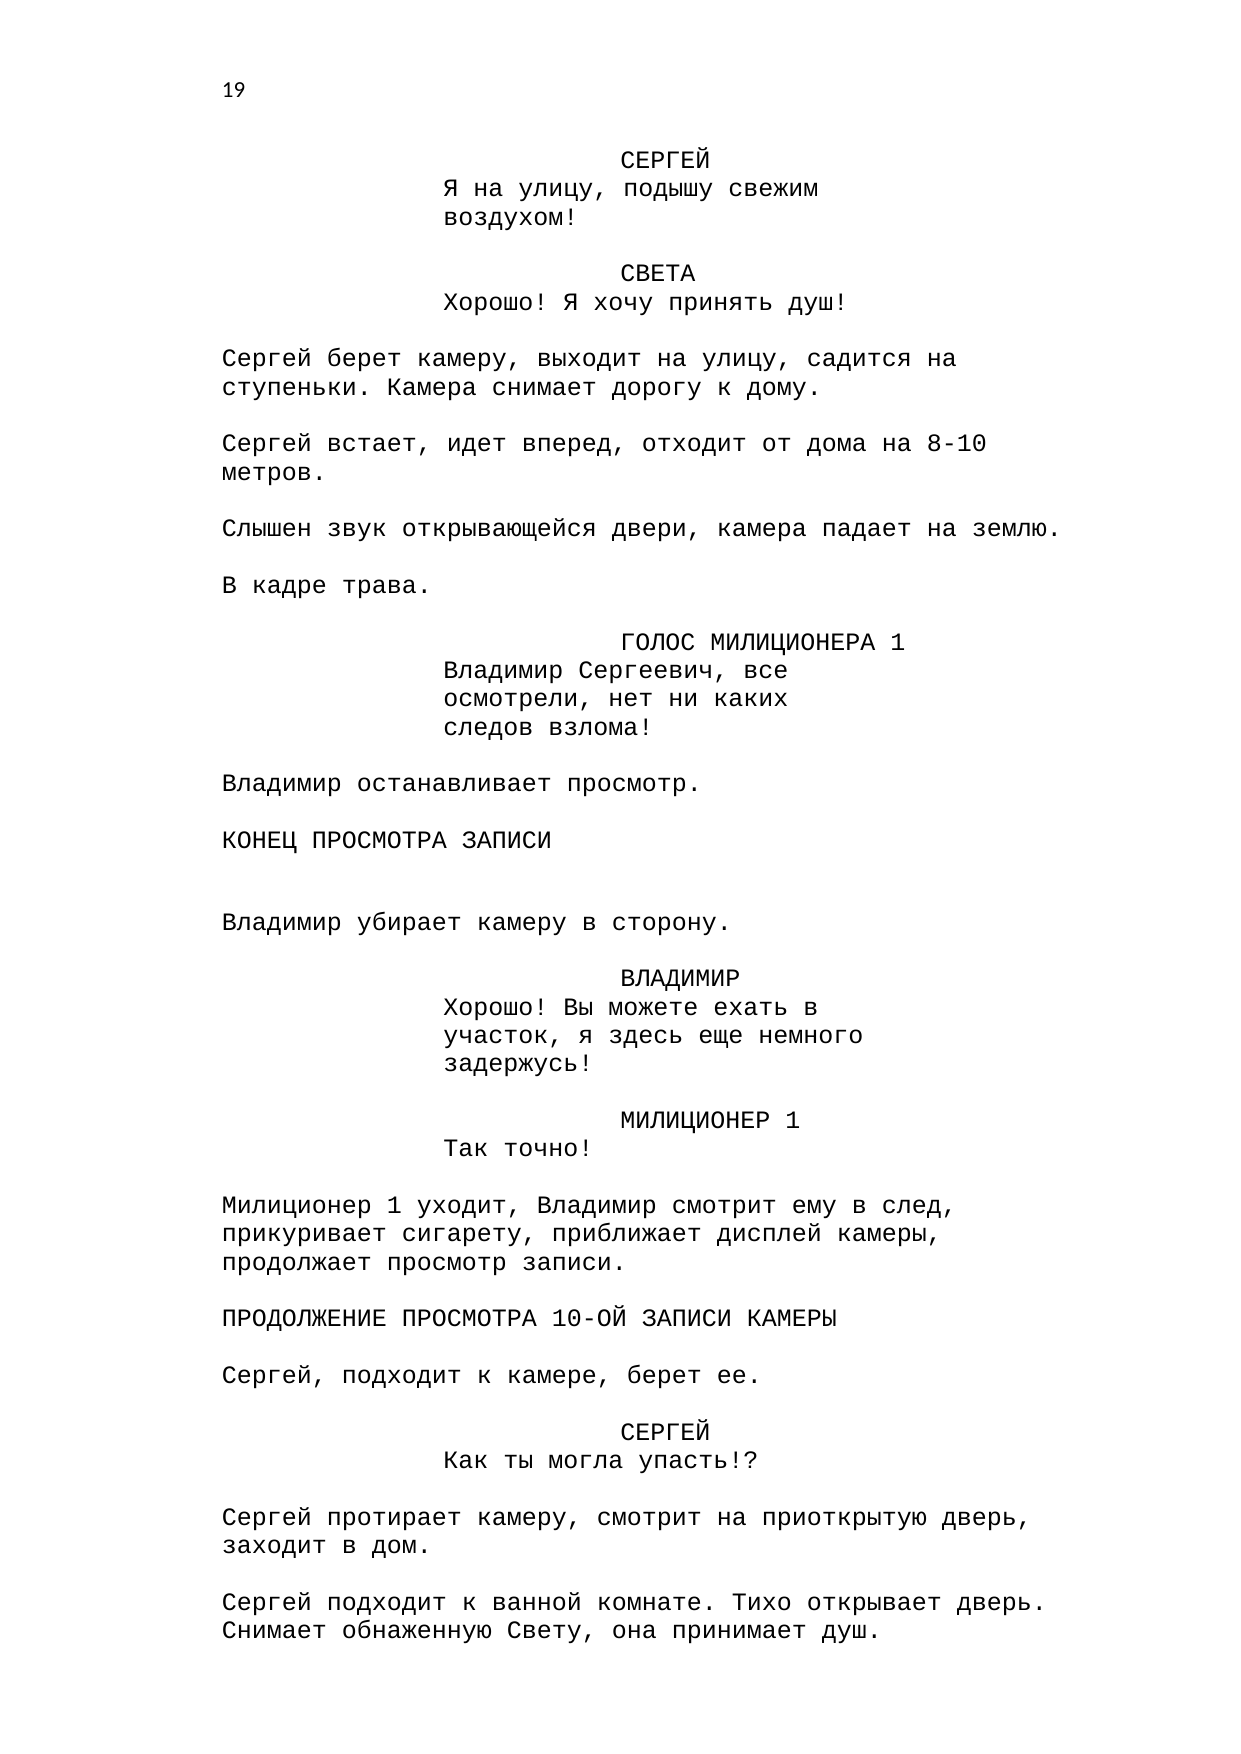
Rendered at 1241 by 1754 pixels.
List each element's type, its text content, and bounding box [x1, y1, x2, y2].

text владимир [620, 966, 1092, 994]
text Владимир убирает камеру в сторону. [222, 909, 1092, 937]
text сергей [620, 1419, 1092, 1447]
text голос милиционера 1 [620, 629, 1092, 658]
text Сергей, подходит к камере, берет ее. [222, 1362, 1092, 1391]
text Сергей встает, идет вперед, отходит от дома на 8-10 метров. [222, 431, 1092, 488]
text В кадре трава. [222, 573, 1092, 601]
text Я на улицу, подышу свежим воздухом! [443, 176, 871, 233]
text Хорошо! Я хочу принять душ! [443, 289, 871, 318]
text Сергей берет камеру, выходит на улицу, садится на ступеньки. Камера снимает дорогу к дому. [222, 346, 1092, 403]
text конец просмотра записи [222, 828, 1092, 856]
text света [620, 261, 1092, 289]
text Хорошо! Вы можете ехать в участок, я здесь еще немного задержусь! [443, 994, 871, 1079]
text Владимир Сергеевич, все осмотрели, нет ни каких следов взлома! [443, 658, 871, 743]
text Сергей подходит к ванной комнате. Тихо открывает дверь. Снимает обнаженную Свету, она принимает душ. [222, 1589, 1092, 1646]
text Владимир останавливает просмотр. [222, 771, 1092, 799]
text Так точно! [443, 1136, 871, 1164]
text милиционер 1 [620, 1107, 1092, 1136]
text сергей [620, 148, 1092, 176]
text Милиционер 1 уходит, Владимир смотрит ему в след, прикуривает сигарету, приближает дисплей камеры, продолжает просмотр записи. [222, 1192, 1092, 1277]
text Слышен звук открывающейся двери, камера падает на землю. [222, 516, 1092, 544]
text Как ты могла упасть!? [443, 1447, 871, 1476]
text Сергей протирает камеру, смотрит на приоткрытую дверь, заходит в дом. [222, 1504, 1092, 1561]
text продолжение просмотра 10-ой записи камеры [222, 1306, 1092, 1334]
